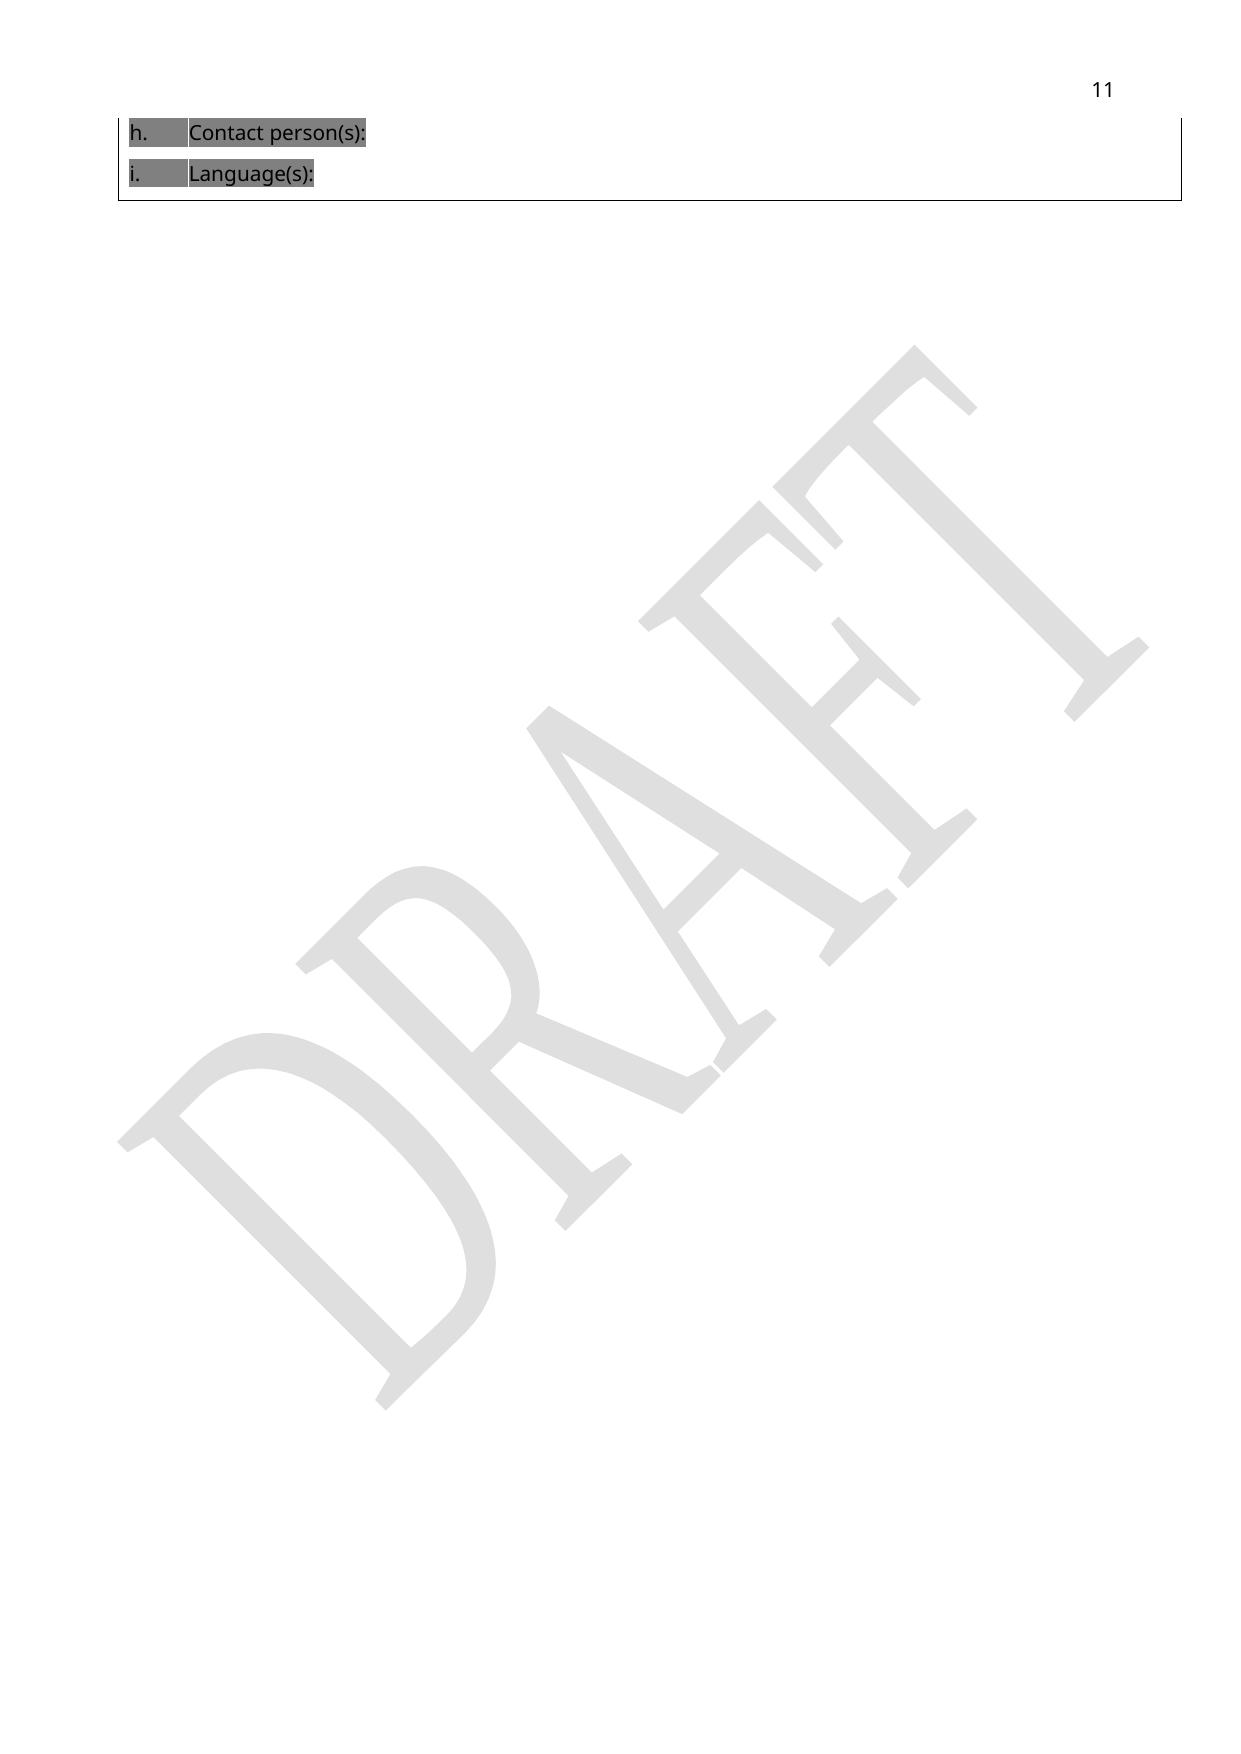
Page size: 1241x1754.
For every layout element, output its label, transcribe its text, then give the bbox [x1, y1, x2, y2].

table_cell i. Language(s): [119, 159, 1181, 200]
table_cell h. Contact person(s): [119, 118, 1181, 159]
